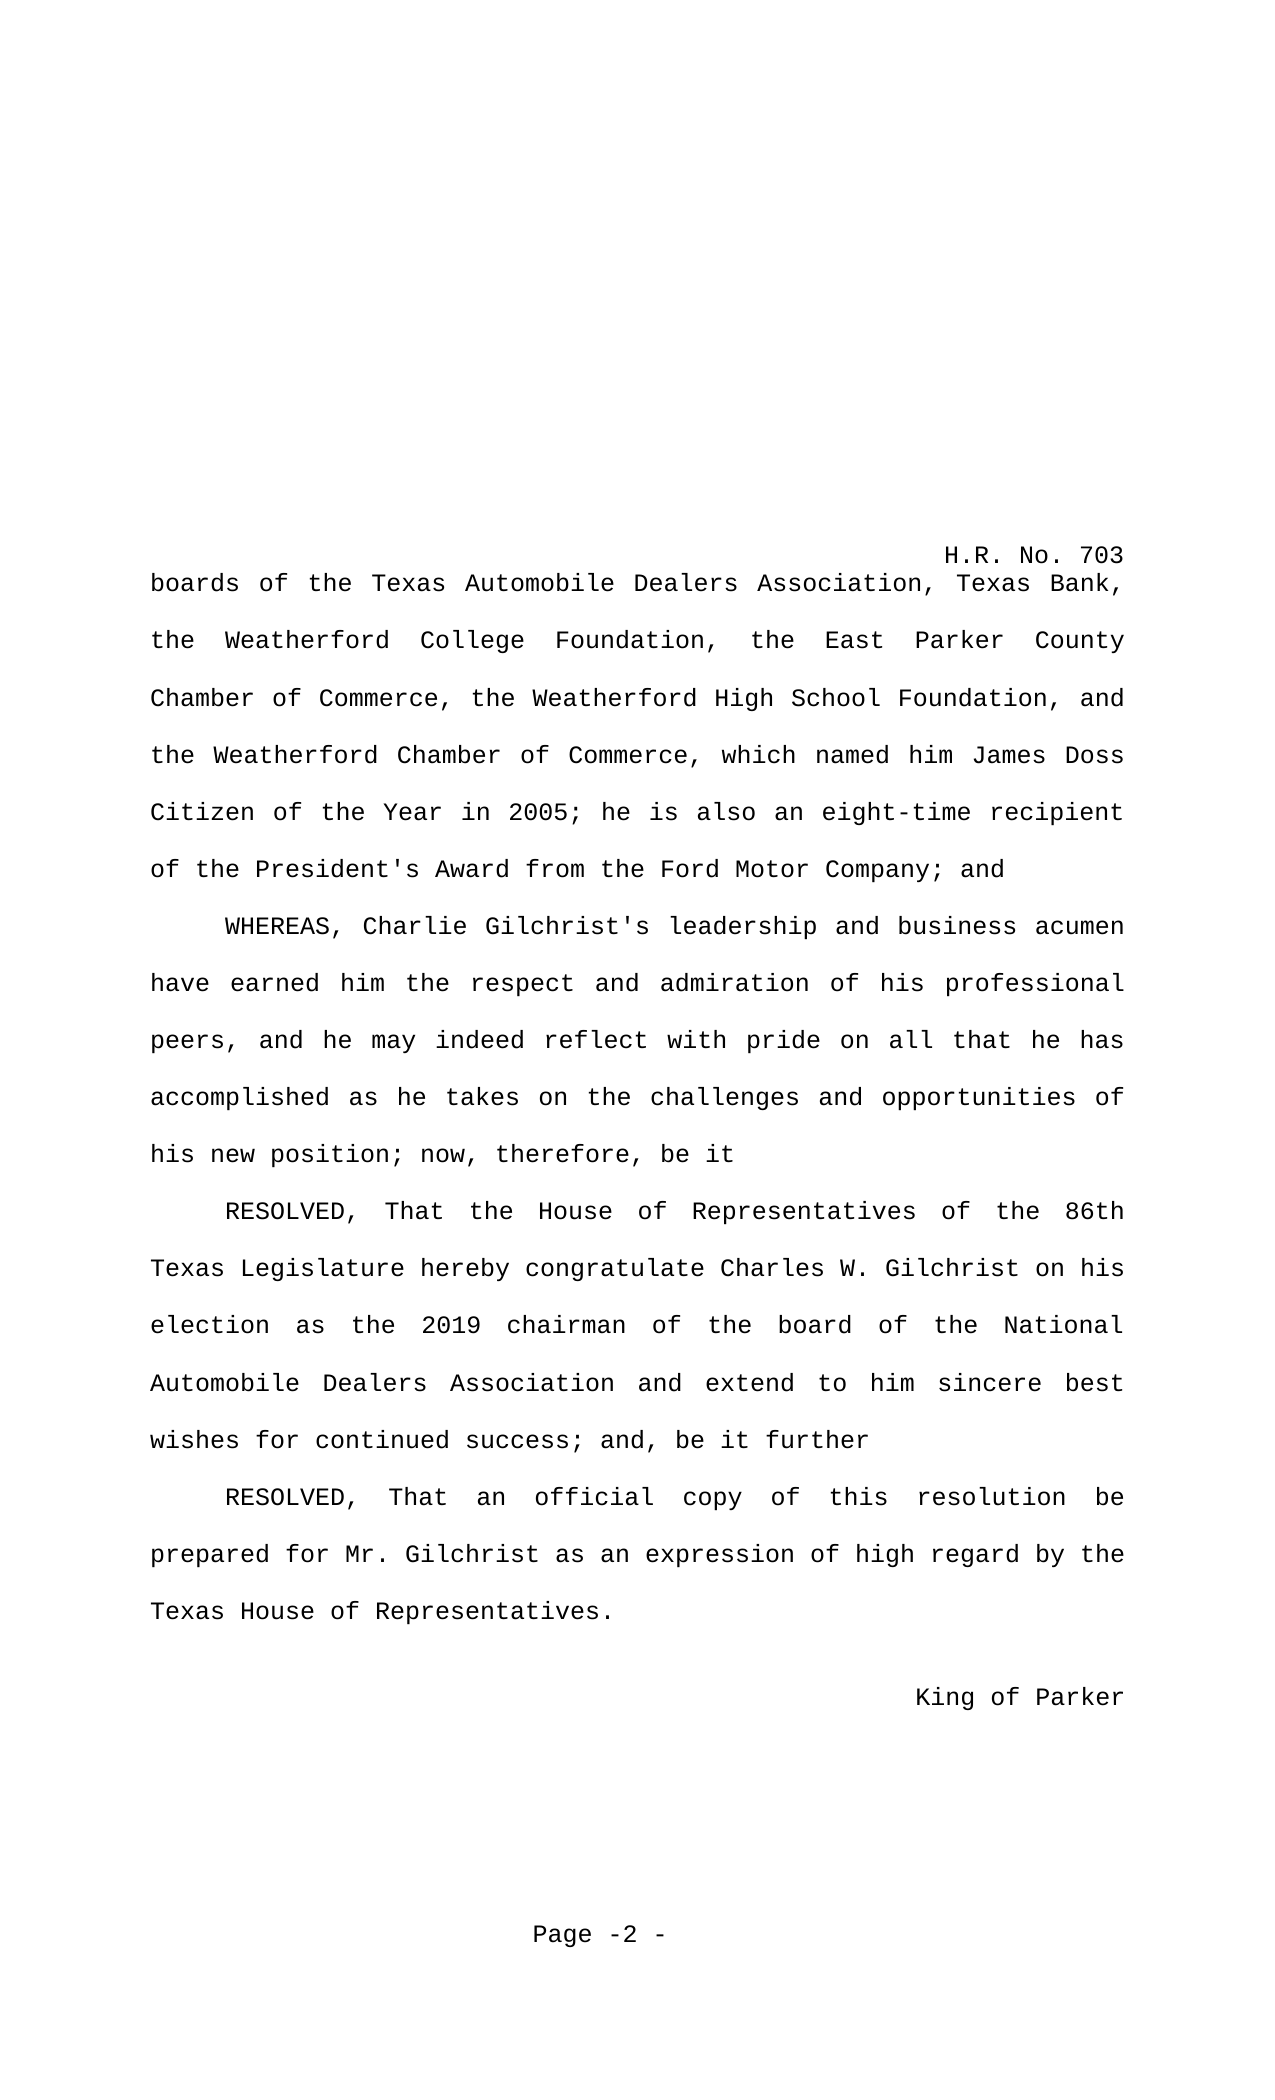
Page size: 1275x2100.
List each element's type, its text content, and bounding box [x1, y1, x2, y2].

text WHEREAS, Charlie Gilchrist's leadership and business acumen have earned him the respect and admiration of his professional peers, and he may indeed reflect with pride on all that he has accomplished as he takes on the challenges and opportunities of his new position; now, therefore, be it [150, 913, 1125, 1170]
text RESOLVED, That the House of Representatives of the 86th Texas Legislature hereby congratulate Charles W. Gilchrist on his election as the 2019 chairman of the board of the National Automobile Dealers Association and extend to him sincere best wishes for continued success; and, be it further [150, 1199, 1125, 1456]
text RESOLVED, That an official copy of this resolution be prepared for Mr. Gilchrist as an expression of high regard by the Texas House of Representatives. [150, 1484, 1125, 1627]
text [150, 571, 1125, 885]
text King of Parker [150, 1684, 1125, 1712]
